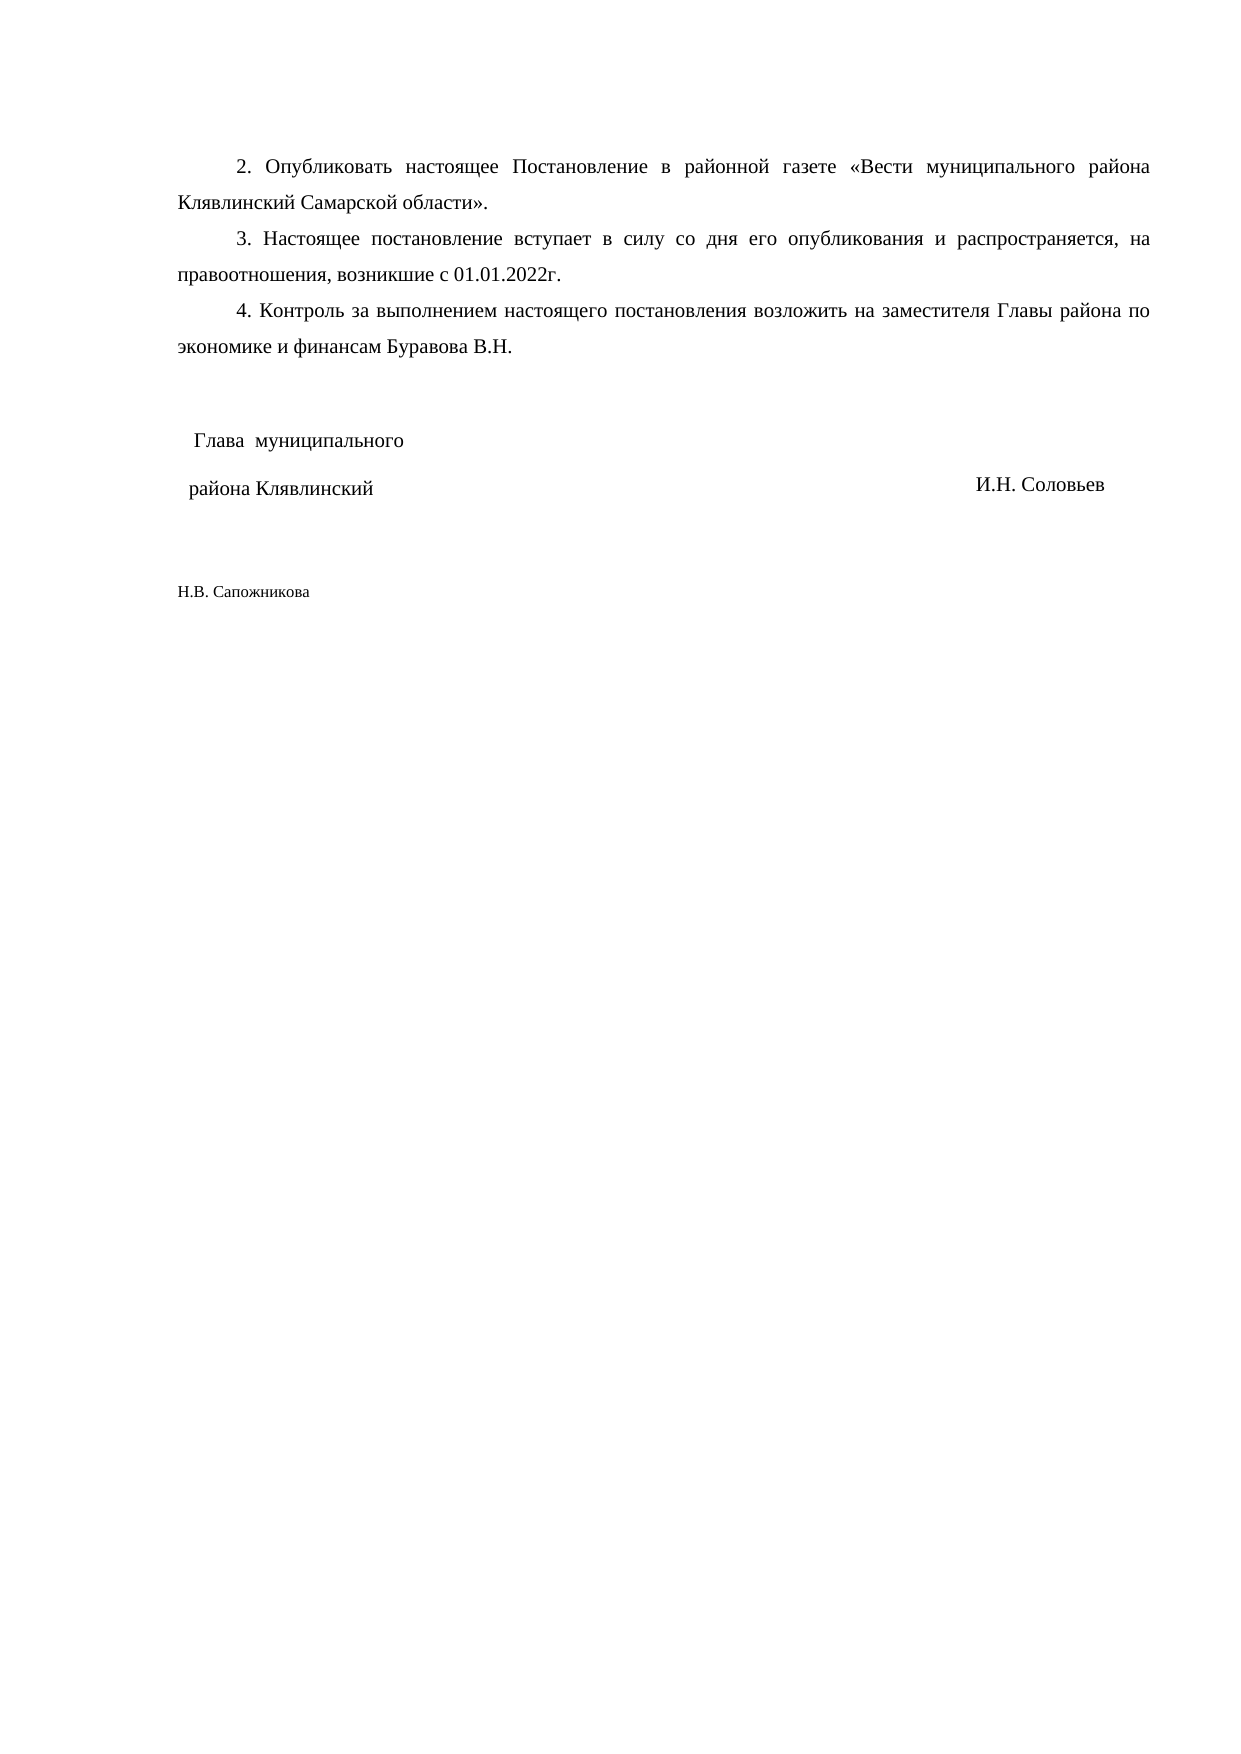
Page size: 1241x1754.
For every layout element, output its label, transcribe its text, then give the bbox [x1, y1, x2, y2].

text 3. Настоящее постановление вступает в силу со дня его опубликования и распространяется, на правоотношения, возникшие с 01.01.2022г. [177, 226, 1152, 286]
text Н.В. Сапожникова [177, 582, 1152, 601]
table_header И.Н. Соловьев [868, 370, 1213, 525]
text 4. Контроль за выполнением настоящего постановления возложить на заместителя Главы района по экономике и финансам Буравова В.Н. [177, 298, 1152, 358]
table_header Глава муниципального района Клявлинский [177, 370, 868, 525]
text 2. Опубликовать настоящее Постановление в районной газете «Вести муниципального района Клявлинский Самарской области». [177, 154, 1152, 214]
